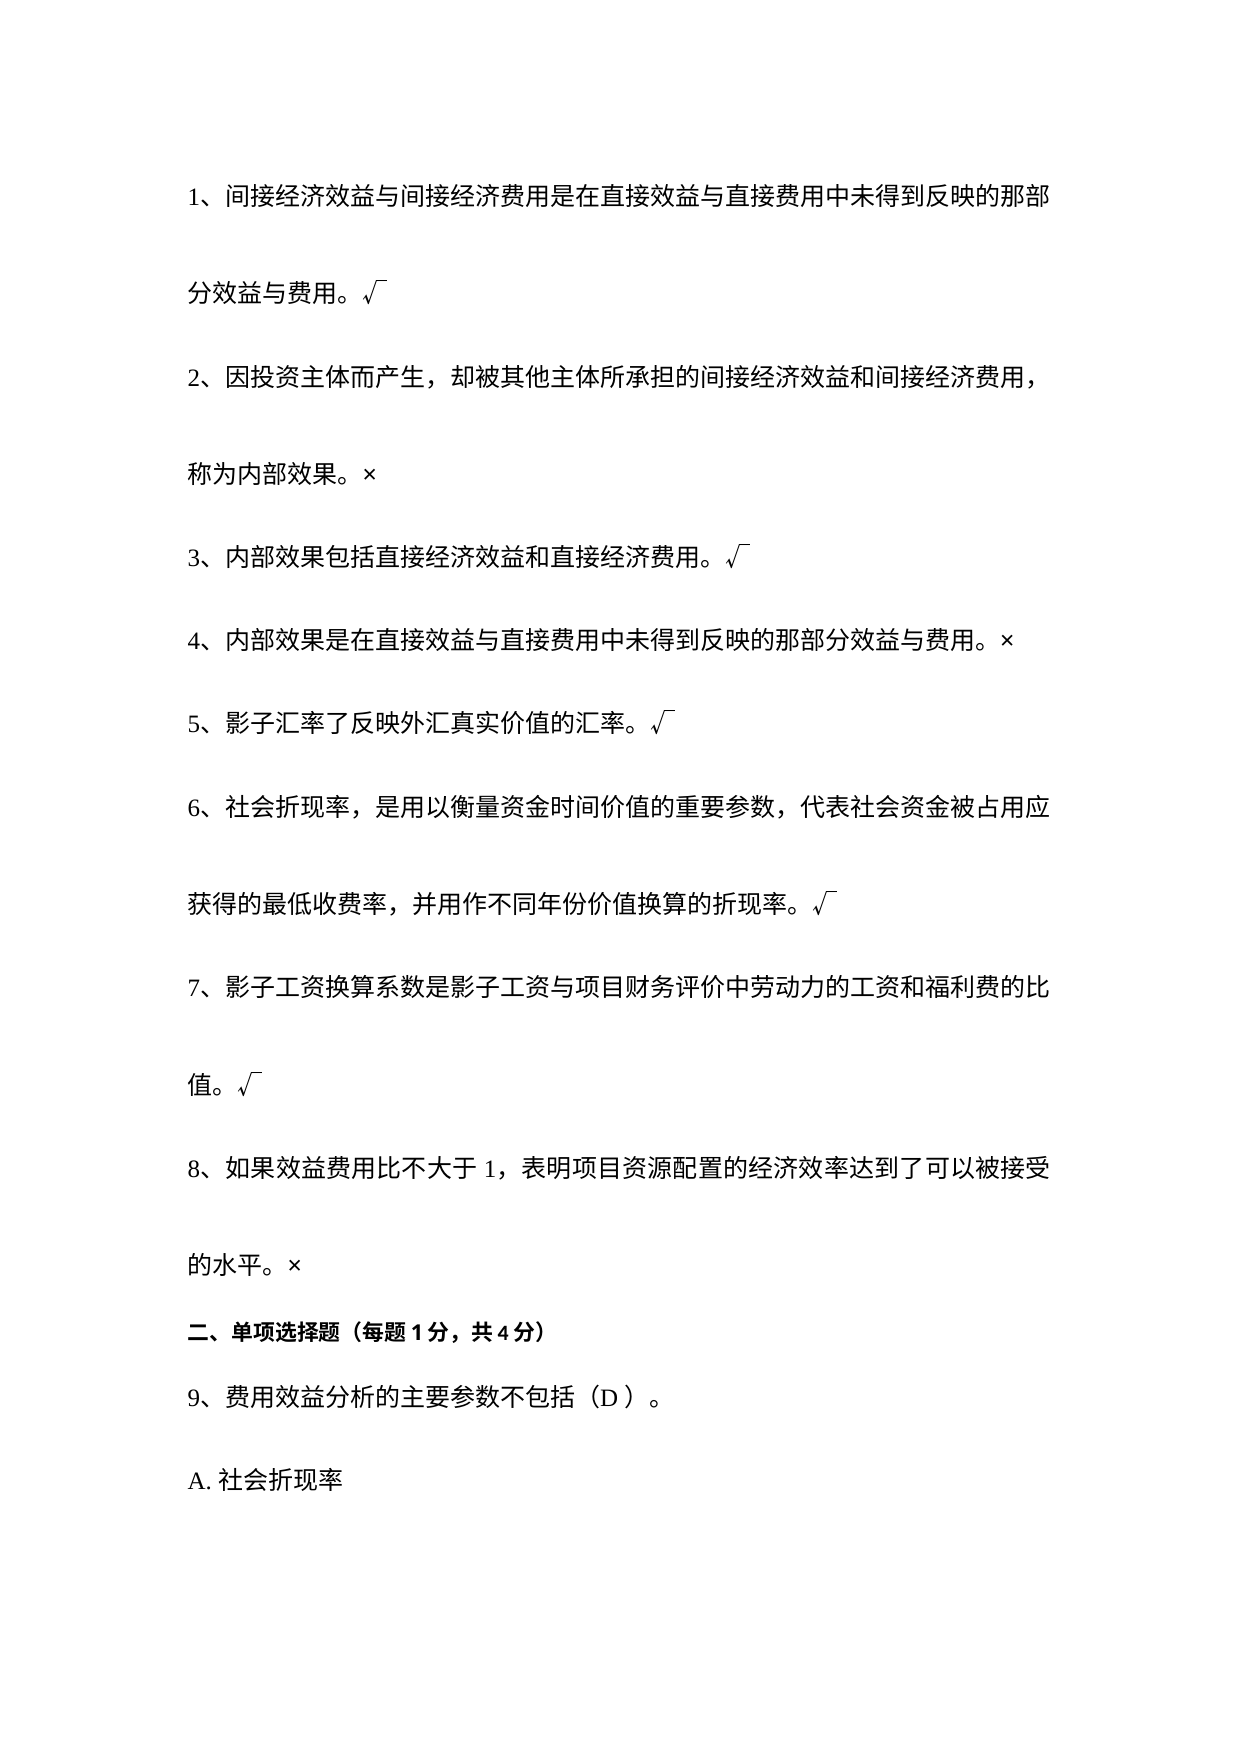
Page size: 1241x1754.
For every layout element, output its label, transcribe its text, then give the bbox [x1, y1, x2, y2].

text 6、社会折现率，是用以衡量资金时间价值的重要参数，代表社会资金被占用应获得的最低收费率，并用作不同年份价值换算的折现率。√ [187, 773, 1053, 935]
text 4、内部效果是在直接效益与直接费用中未得到反映的那部分效益与费用。× [187, 606, 1053, 671]
text 二、单项选择题（每题1分，共4分） [187, 1314, 1053, 1347]
text 9、费用效益分析的主要参数不包括（D ）。 [187, 1363, 1053, 1428]
text 7、影子工资换算系数是影子工资与项目财务评价中劳动力的工资和福利费的比值。√ [187, 953, 1053, 1116]
text 8、如果效益费用比不大于1，表明项目资源配置的经济效率达到了可以被接受的水平。× [187, 1134, 1053, 1296]
text A. 社会折现率 [187, 1446, 1053, 1511]
text 1、间接经济效益与间接经济费用是在直接效益与直接费用中未得到反映的那部分效益与费用。√ [187, 162, 1053, 324]
text 3、内部效果包括直接经济效益和直接经济费用。√ [187, 523, 1053, 588]
text 2、因投资主体而产生，却被其他主体所承担的间接经济效益和间接经济费用，称为内部效果。× [187, 343, 1053, 505]
text 5、影子汇率了反映外汇真实价值的汇率。√ [187, 689, 1053, 754]
